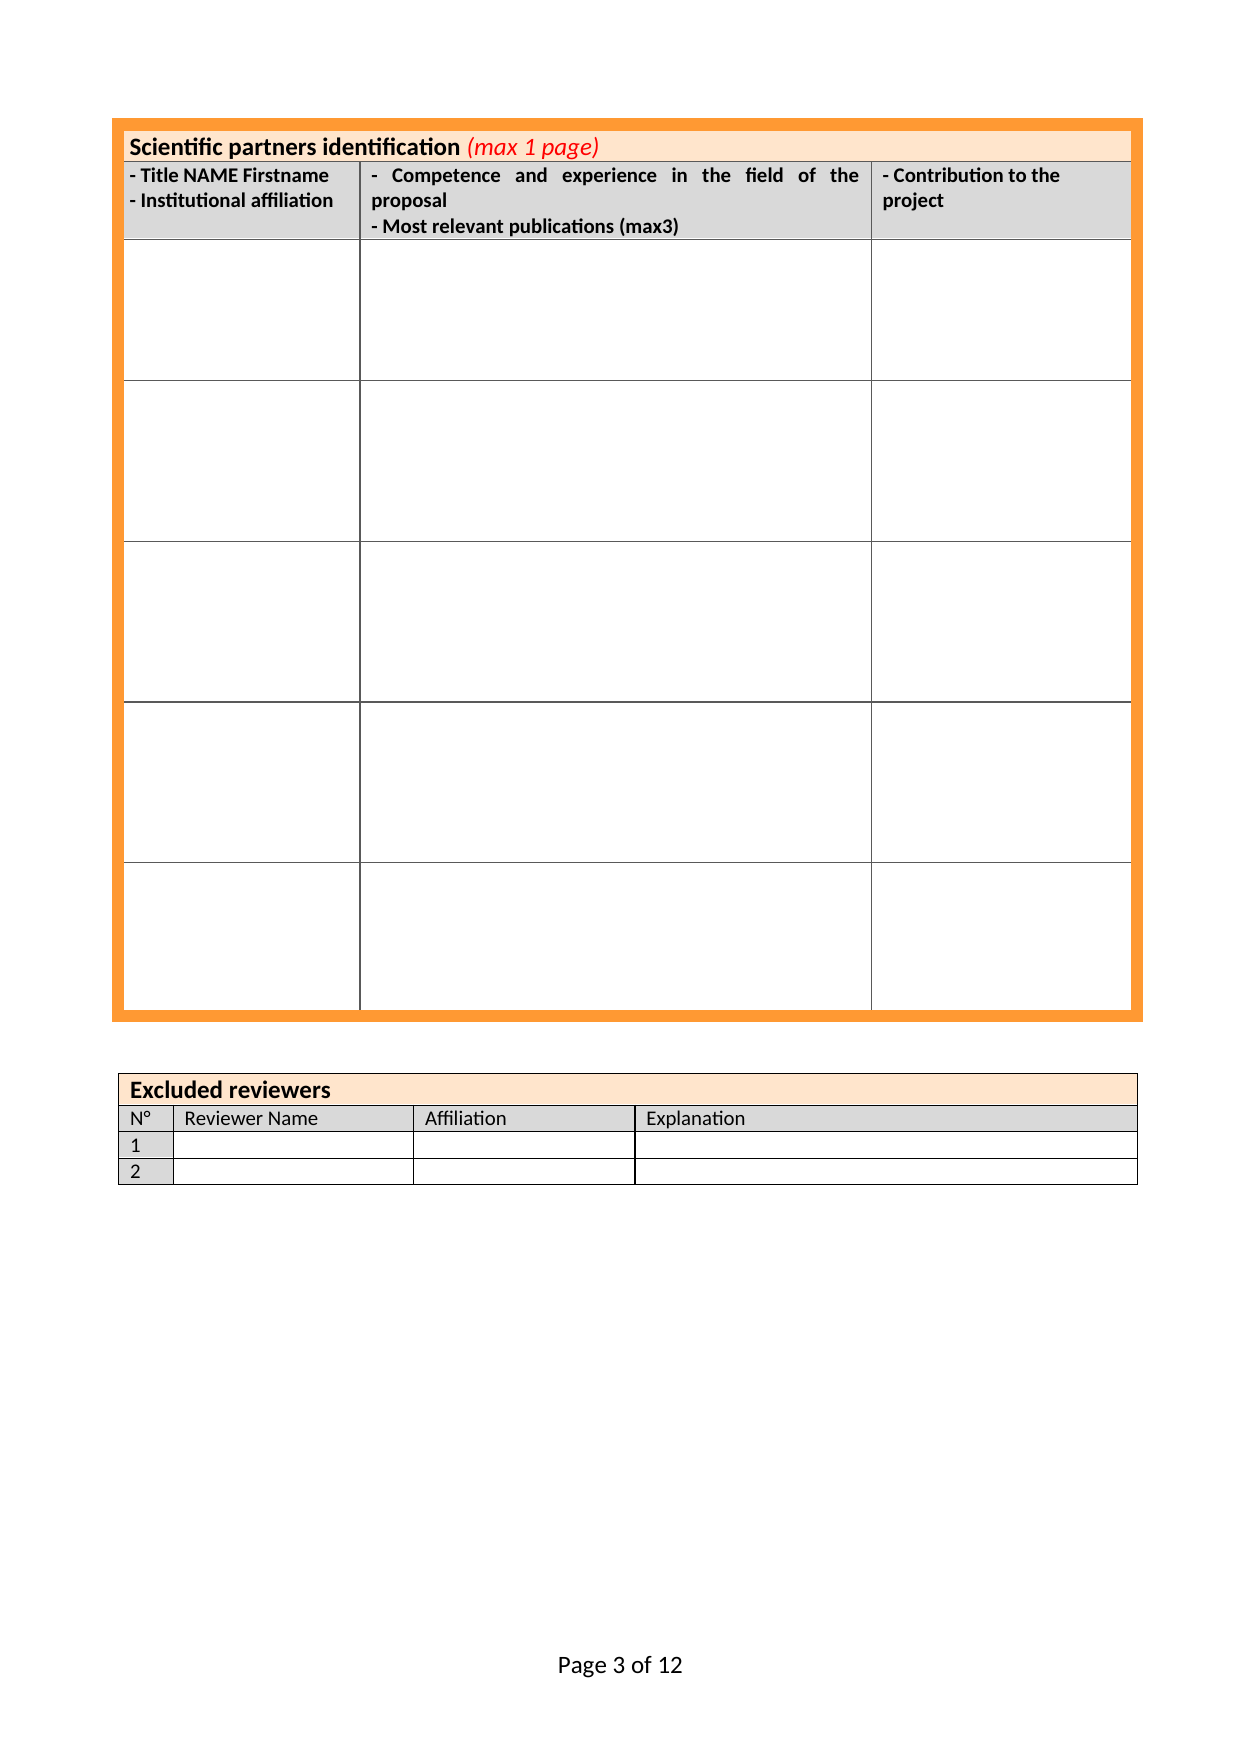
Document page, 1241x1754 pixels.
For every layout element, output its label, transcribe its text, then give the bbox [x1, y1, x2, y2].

table_cell [174, 1132, 413, 1157]
table_cell [636, 1159, 1137, 1184]
table_cell N° [119, 1106, 173, 1131]
table_cell [872, 240, 1131, 380]
table_header Excluded reviewers [119, 1074, 1137, 1104]
table_cell [124, 240, 359, 380]
table_cell [872, 381, 1131, 541]
table_cell Explanation [636, 1106, 1137, 1131]
table_cell [414, 1132, 634, 1157]
table_cell [414, 1159, 634, 1184]
table_cell - Title NAME Firstname - Institutional affiliation [124, 162, 359, 238]
table_cell [124, 703, 359, 862]
table_cell Affiliation [414, 1106, 634, 1131]
table_cell [361, 542, 871, 701]
table_header Scientific partners identification (max 1 page) [124, 131, 1131, 161]
table_cell [124, 863, 359, 1010]
table_cell [361, 703, 871, 862]
table_cell - Competence and experience in the field of the proposal - Most relevant publications (max3) [361, 162, 871, 238]
table_cell [872, 863, 1131, 1010]
table_cell [636, 1132, 1137, 1157]
table_cell [361, 381, 871, 541]
table_cell [174, 1159, 413, 1184]
table_cell [361, 240, 871, 380]
table_cell Reviewer Name [174, 1106, 413, 1131]
table_cell [124, 542, 359, 701]
table_cell [361, 863, 871, 1010]
table_cell [872, 703, 1131, 862]
table_cell 1 [119, 1132, 173, 1157]
table_cell - Contribution to the project [872, 162, 1131, 238]
table_cell 2 [119, 1159, 173, 1184]
table_cell [124, 381, 359, 541]
table_cell [872, 542, 1131, 701]
